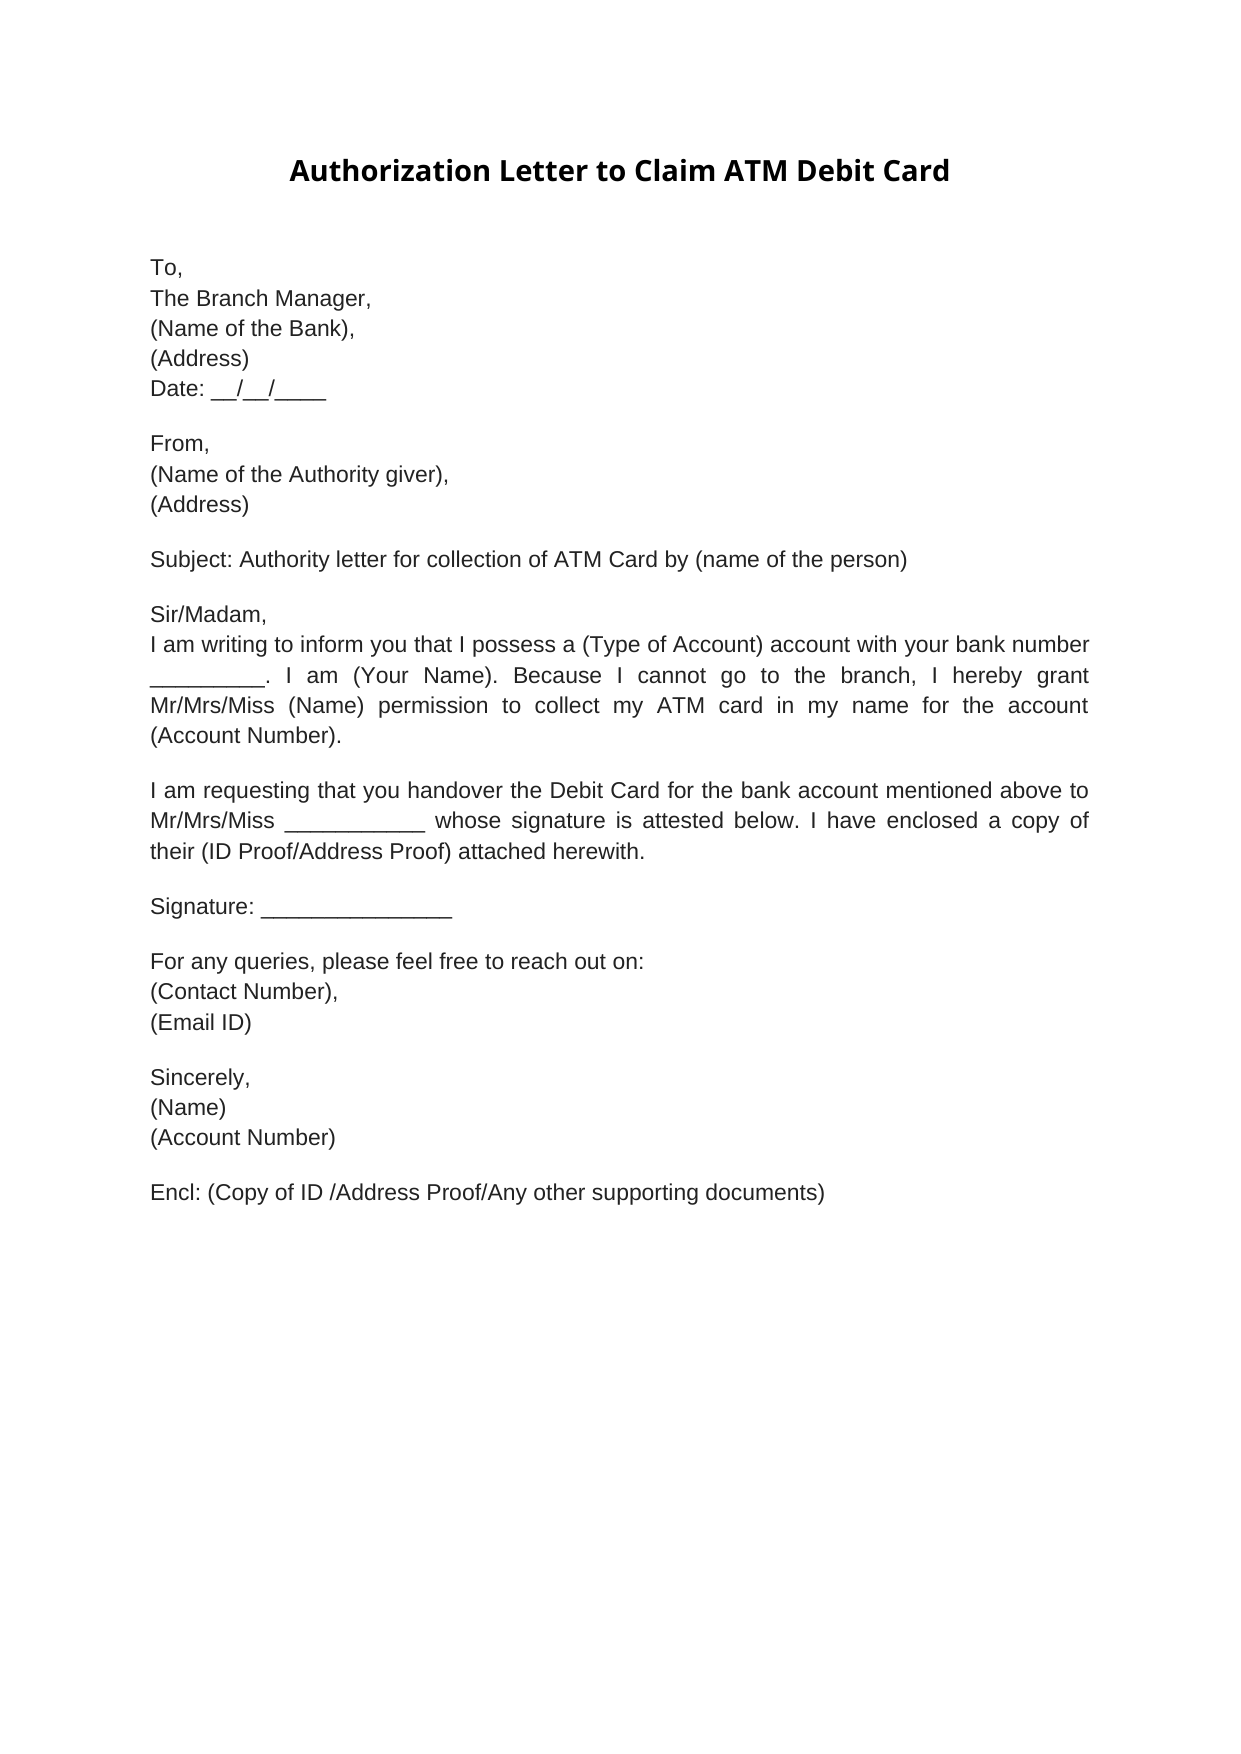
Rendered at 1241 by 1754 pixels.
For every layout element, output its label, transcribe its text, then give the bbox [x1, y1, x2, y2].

text Sir/Madam, [150, 601, 1090, 628]
text Subject: Authority letter for collection of ATM Card by (name of the person) [150, 546, 1090, 572]
text The Branch Manager, [150, 284, 1090, 311]
text (Address) [150, 345, 1090, 371]
text I am writing to inform you that I possess a (Type of Account) account with your bank number _________. I am (Your Name). Because I cannot go to the branch, I hereby grant Mr/Mrs/Miss (Name) permission to collect my ATM card in my name for the account (Account Number). [150, 631, 1090, 748]
text (Email ID) [150, 1008, 1090, 1035]
text Sincerely, [150, 1064, 1090, 1090]
text (Account Number) [150, 1124, 1090, 1151]
text (Name of the Authority giver), [150, 461, 1090, 487]
text Authorization Letter to Claim ATM Debit Card [150, 150, 1090, 190]
text Encl: (Copy of ID /Address Proof/Any other supporting documents) [150, 1179, 1090, 1206]
text I am requesting that you handover the Debit Card for the bank account mentioned above to Mr/Mrs/Miss ___________ whose signature is attested below. I have enclosed a copy of their (ID Proof/Address Proof) attached herewith. [150, 777, 1090, 864]
text Date: __/__/____ [150, 375, 1090, 402]
text From, [150, 430, 1090, 457]
text (Name of the Bank), [150, 315, 1090, 341]
text (Contact Number), [150, 978, 1090, 1005]
text (Address) [150, 491, 1090, 517]
text For any queries, please feel free to reach out on: [150, 948, 1090, 974]
text To, [150, 254, 1090, 281]
text (Name) [150, 1094, 1090, 1120]
text Signature: _______________ [150, 893, 1090, 919]
